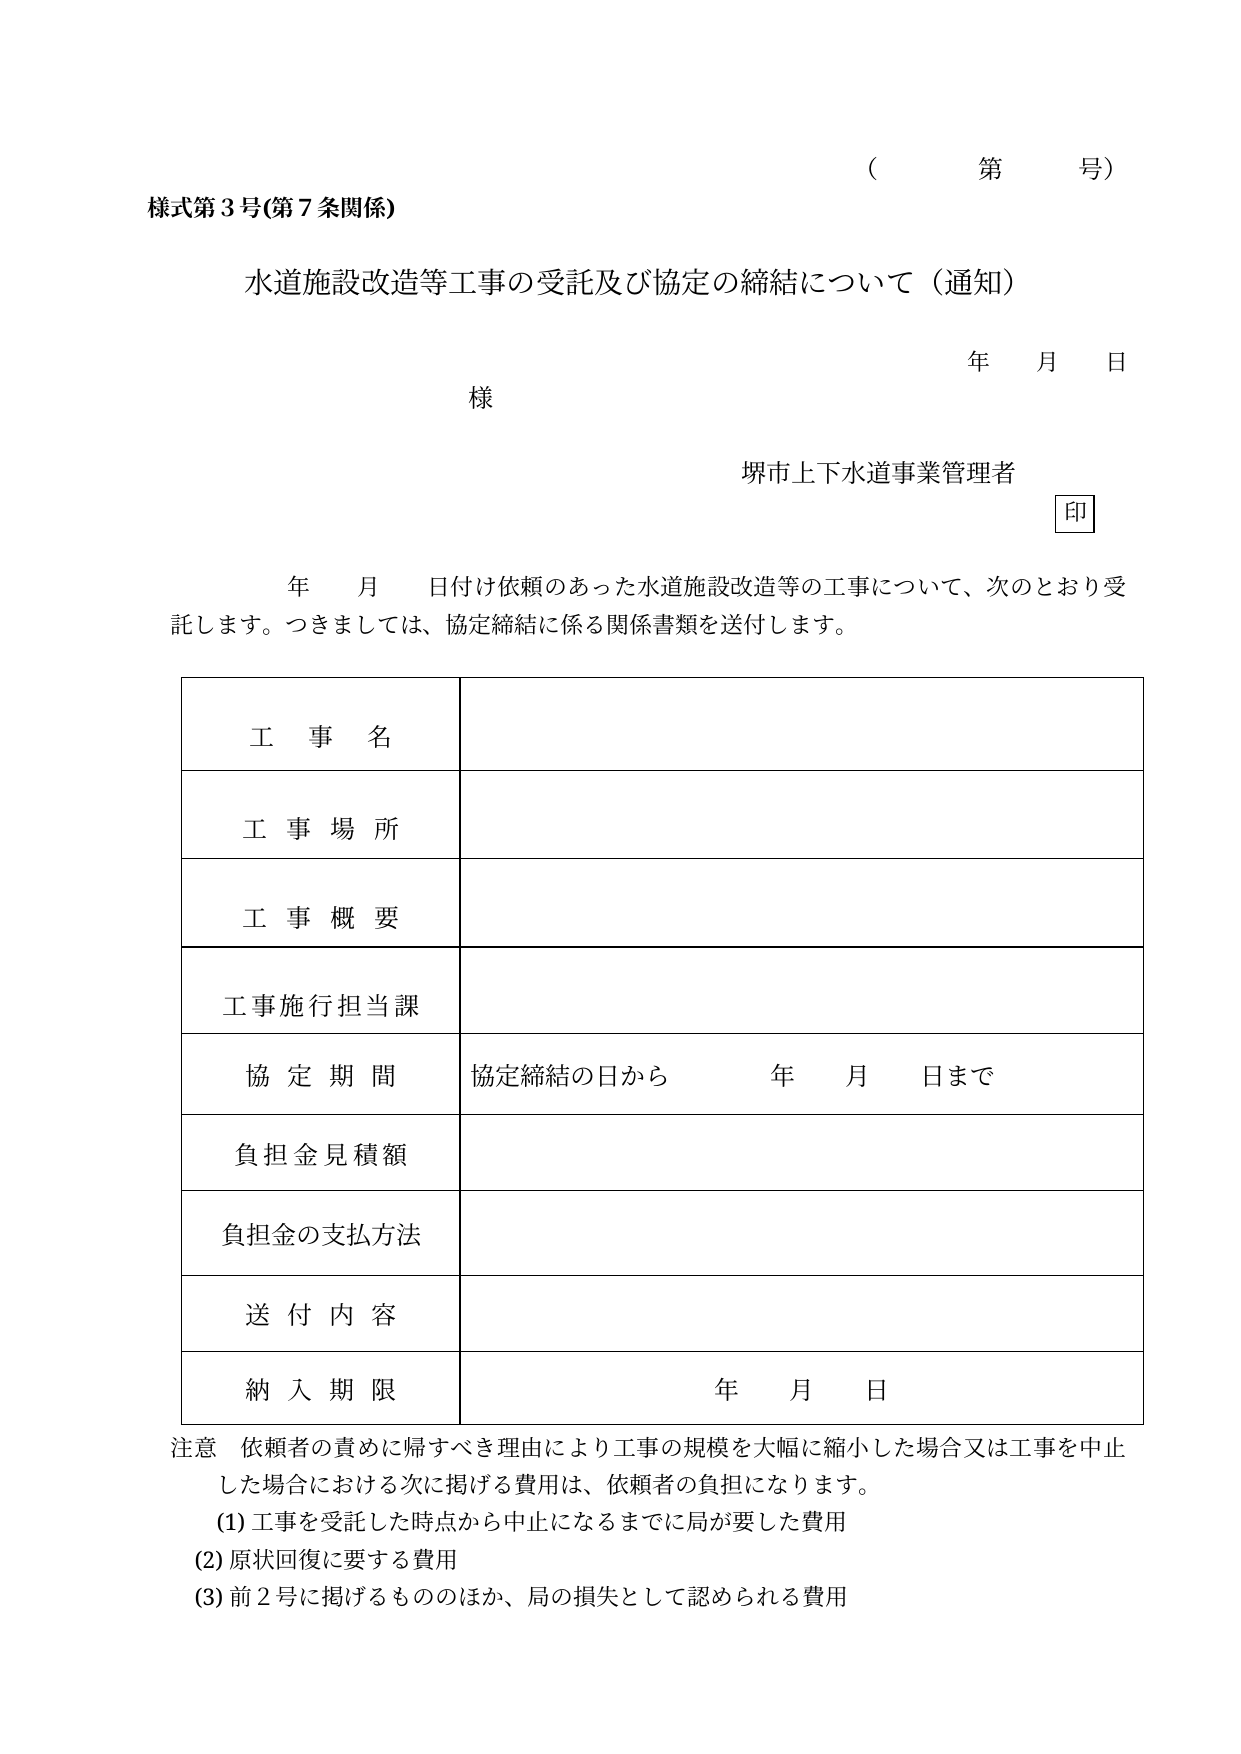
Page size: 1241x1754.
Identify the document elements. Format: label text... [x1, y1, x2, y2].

table_cell [461, 1191, 1143, 1275]
subtitle 水道施設改造等工事の受託及び協定の締結について（通知） [148, 260, 1128, 302]
text 印 [148, 489, 1087, 527]
text (1) 工事を受託した時点から中止になるまでに局が要した費用 [193, 1500, 1128, 1538]
table_cell 工事施行担当課 [182, 948, 459, 1033]
table_cell 協定締結の日から 年 月 日まで [461, 1034, 1143, 1114]
table_cell [461, 1115, 1143, 1190]
text (2) 原状回復に要する費用 [171, 1538, 1128, 1575]
table_cell [461, 859, 1143, 946]
table_cell 工事場所 [182, 771, 459, 858]
text 年 月 日付け依頼のあった水道施設改造等の工事について、次のとおり受託します。つきましては、協定締結に係る関係書類を送付します。 [148, 564, 1128, 639]
table_cell 送付内容 [182, 1276, 459, 1351]
text （ 第 号） [148, 148, 1128, 185]
table_cell 負担金の支払方法 [182, 1191, 459, 1275]
text 様 [148, 377, 1128, 414]
table_cell [461, 948, 1143, 1033]
text 年 月 日 [148, 339, 1128, 377]
table_cell 納入期限 [182, 1352, 459, 1424]
table_cell 年 月 日 [461, 1352, 1143, 1424]
text 堺市上下水道事業管理者 [148, 452, 1128, 489]
table_header [461, 678, 1143, 770]
table_cell 工事概要 [182, 859, 459, 946]
table_cell [461, 1276, 1143, 1351]
table_header 工事名 [182, 678, 459, 770]
text 注意 依頼者の責めに帰すべき理由により工事の規模を大幅に縮小した場合又は工事を中止した場合における次に掲げる費用は、依頼者の負担になります。 [171, 1425, 1128, 1500]
table_cell [461, 771, 1143, 858]
text 様式第３号(第７条関係) [148, 185, 1128, 223]
table_cell 負担金見積額 [182, 1115, 459, 1190]
table_cell 協定期間 [182, 1034, 459, 1114]
text (3) 前２号に掲げるもののほか、局の損失として認められる費用 [171, 1575, 1128, 1613]
